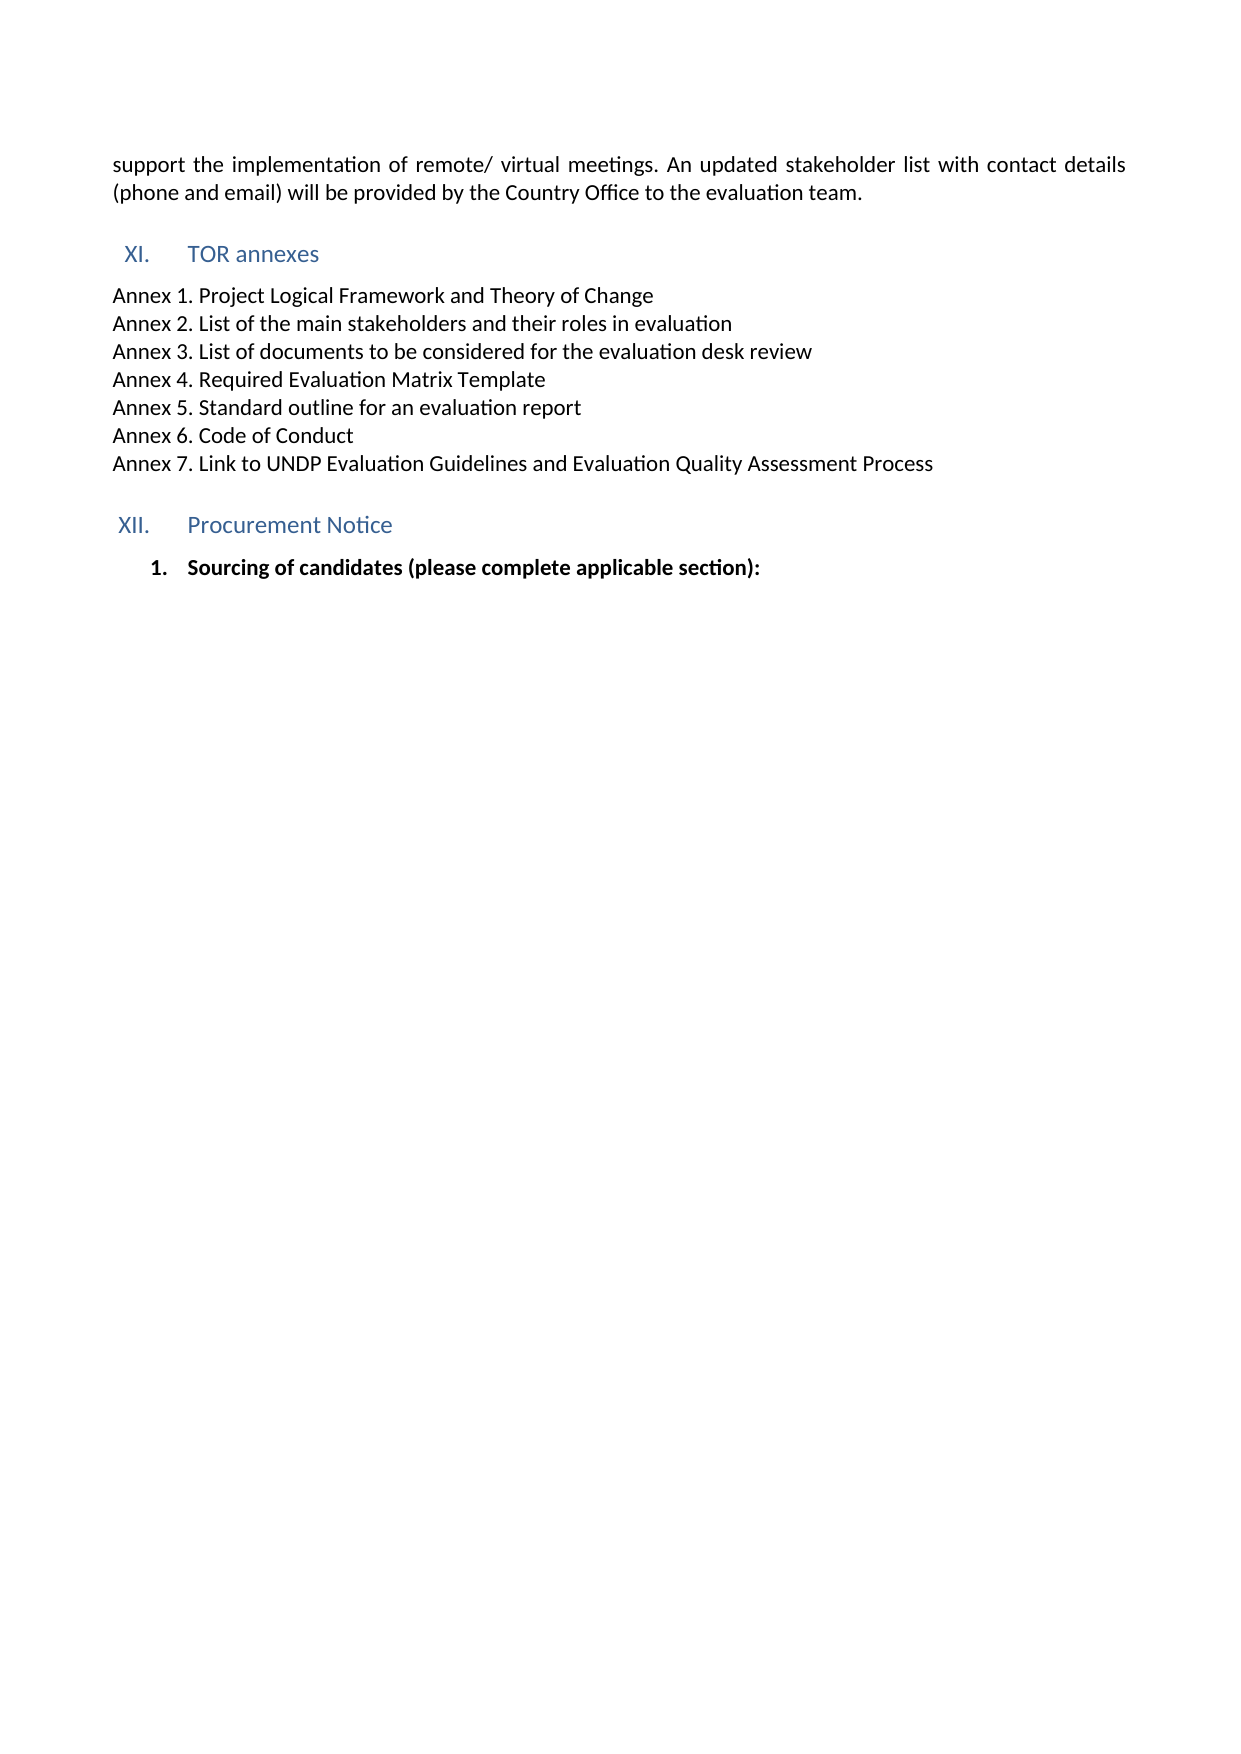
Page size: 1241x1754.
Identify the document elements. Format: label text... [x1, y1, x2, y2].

text Annex 5. Standard outline for an evaluation report [112, 393, 1128, 421]
text Annex 1. Project Logical Framework and Theory of Change [112, 281, 1128, 309]
text Annex 4. Required Evaluation Matrix Template [112, 365, 1128, 393]
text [112, 150, 1128, 206]
list Sourcing of candidates (please complete applicable section): [150, 553, 1128, 581]
text Annex 2. List of the main stakeholders and their roles in evaluation [112, 309, 1128, 337]
text Annex 3. List of documents to be considered for the evaluation desk review [112, 337, 1128, 365]
subtitle Procurement Notice [150, 509, 1128, 540]
text Annex 6. Code of Conduct [112, 421, 1128, 449]
subtitle TOR annexes [150, 238, 1128, 269]
text Annex 7. Link to UNDP Evaluation Guidelines and Evaluation Quality Assessment Process [112, 449, 1128, 477]
